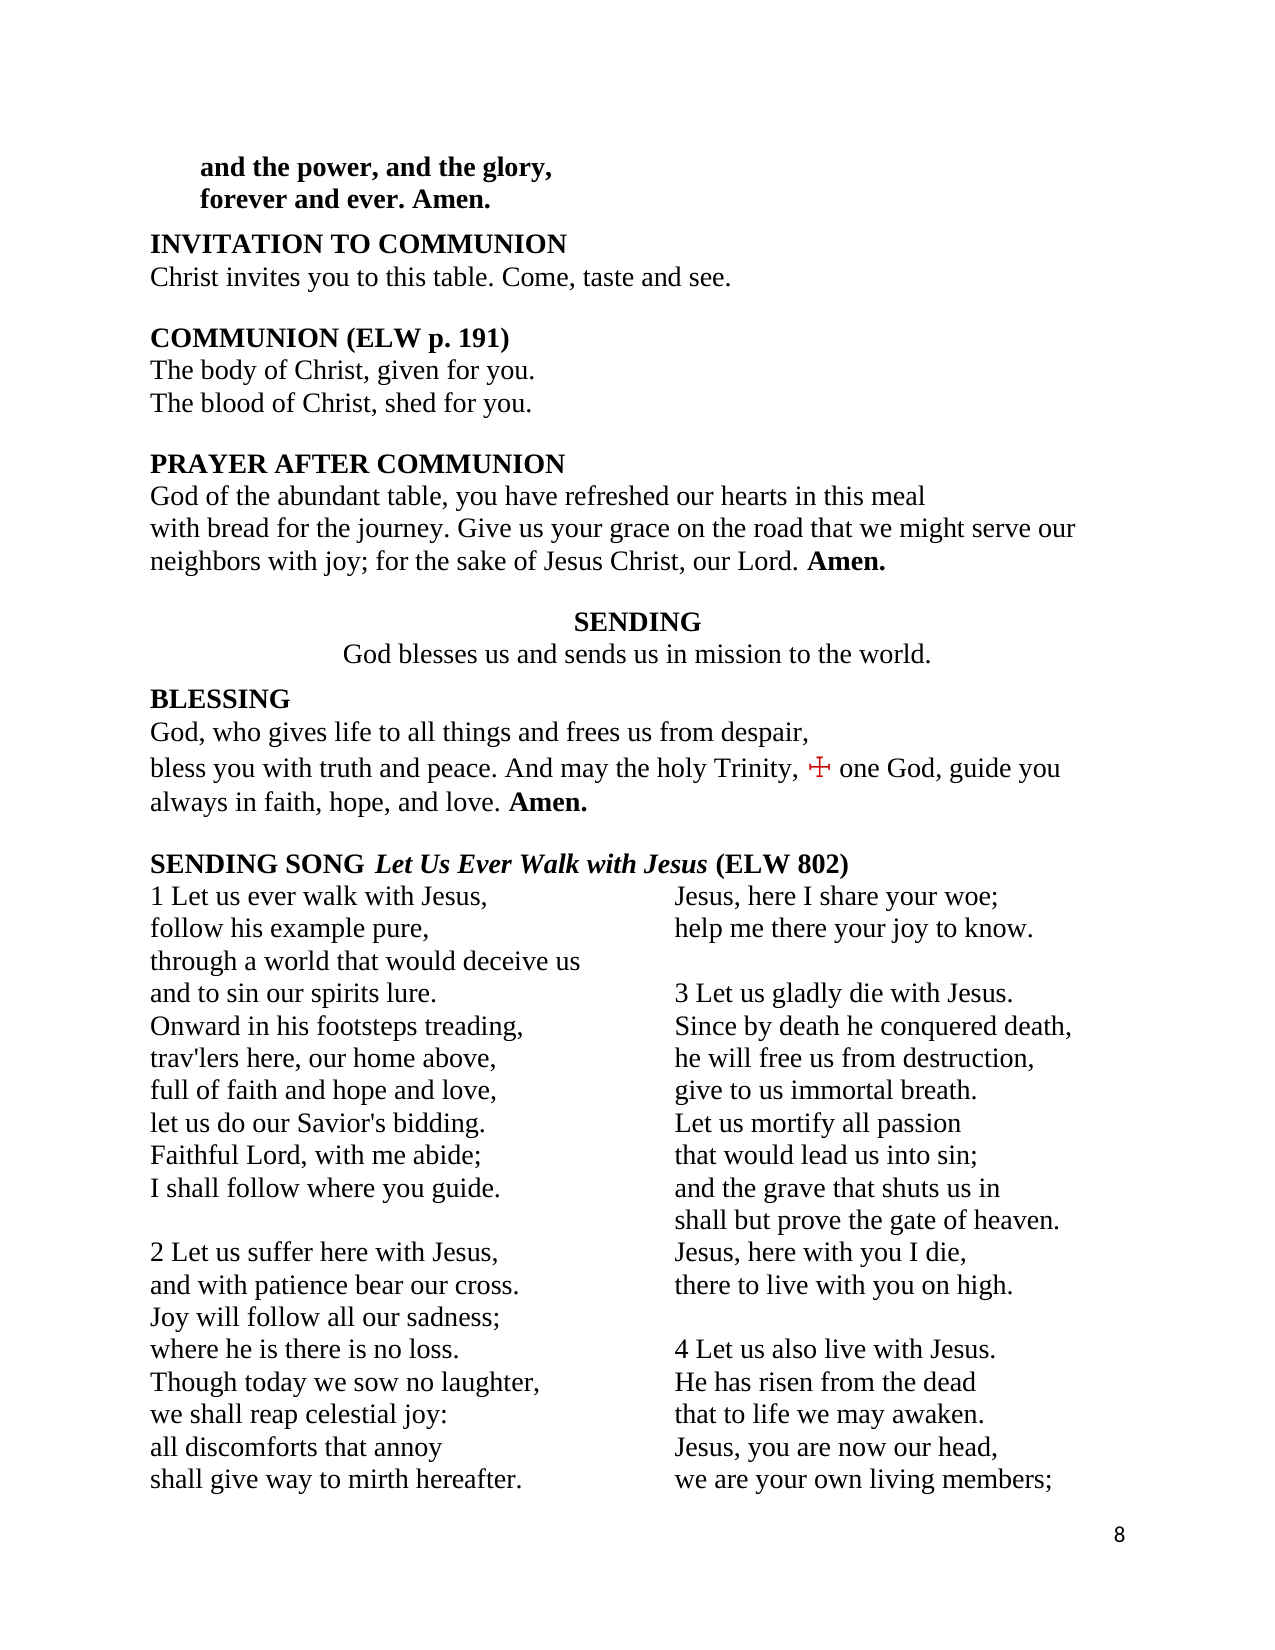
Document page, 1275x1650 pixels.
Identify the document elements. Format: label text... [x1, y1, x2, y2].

text God, who gives life to all things and frees us from despair, [150, 715, 1125, 747]
text bless you with truth and peace. And may the holy Trinity, ☩ one God, guide you always in faith, hope, and love. Amen. [150, 747, 1125, 818]
text with bread for the journey. Give us your grace on the road that we might serve our neighbors with joy; for the sake of Jesus Christ, our Lord. Amen. [150, 512, 1125, 576]
text SENDING SONG Let Us Ever Walk with Jesus (ELW 802) [150, 847, 1125, 879]
text Christ invites you to this table. Come, taste and see. [150, 260, 1125, 292]
text INVITATION TO COMMUNION [150, 227, 1125, 260]
text The body of Christ, given for you. [150, 353, 1125, 386]
text God blesses us and sends us in mission to the world. [150, 637, 1125, 670]
text God of the abundant table, you have refreshed our hearts in this meal [150, 479, 1125, 512]
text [150, 879, 601, 1494]
text PRAYER AFTER COMMUNION [150, 447, 1125, 479]
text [674, 879, 1125, 1494]
text forever and ever. Amen. [150, 182, 1125, 215]
text COMMUNION (ELW p. 191) [150, 321, 1125, 353]
text BLESSING [150, 682, 1125, 715]
text The blood of Christ, shed for you. [150, 386, 1125, 418]
text and the power, and the glory, [150, 150, 1125, 182]
text SENDING [150, 605, 1125, 637]
